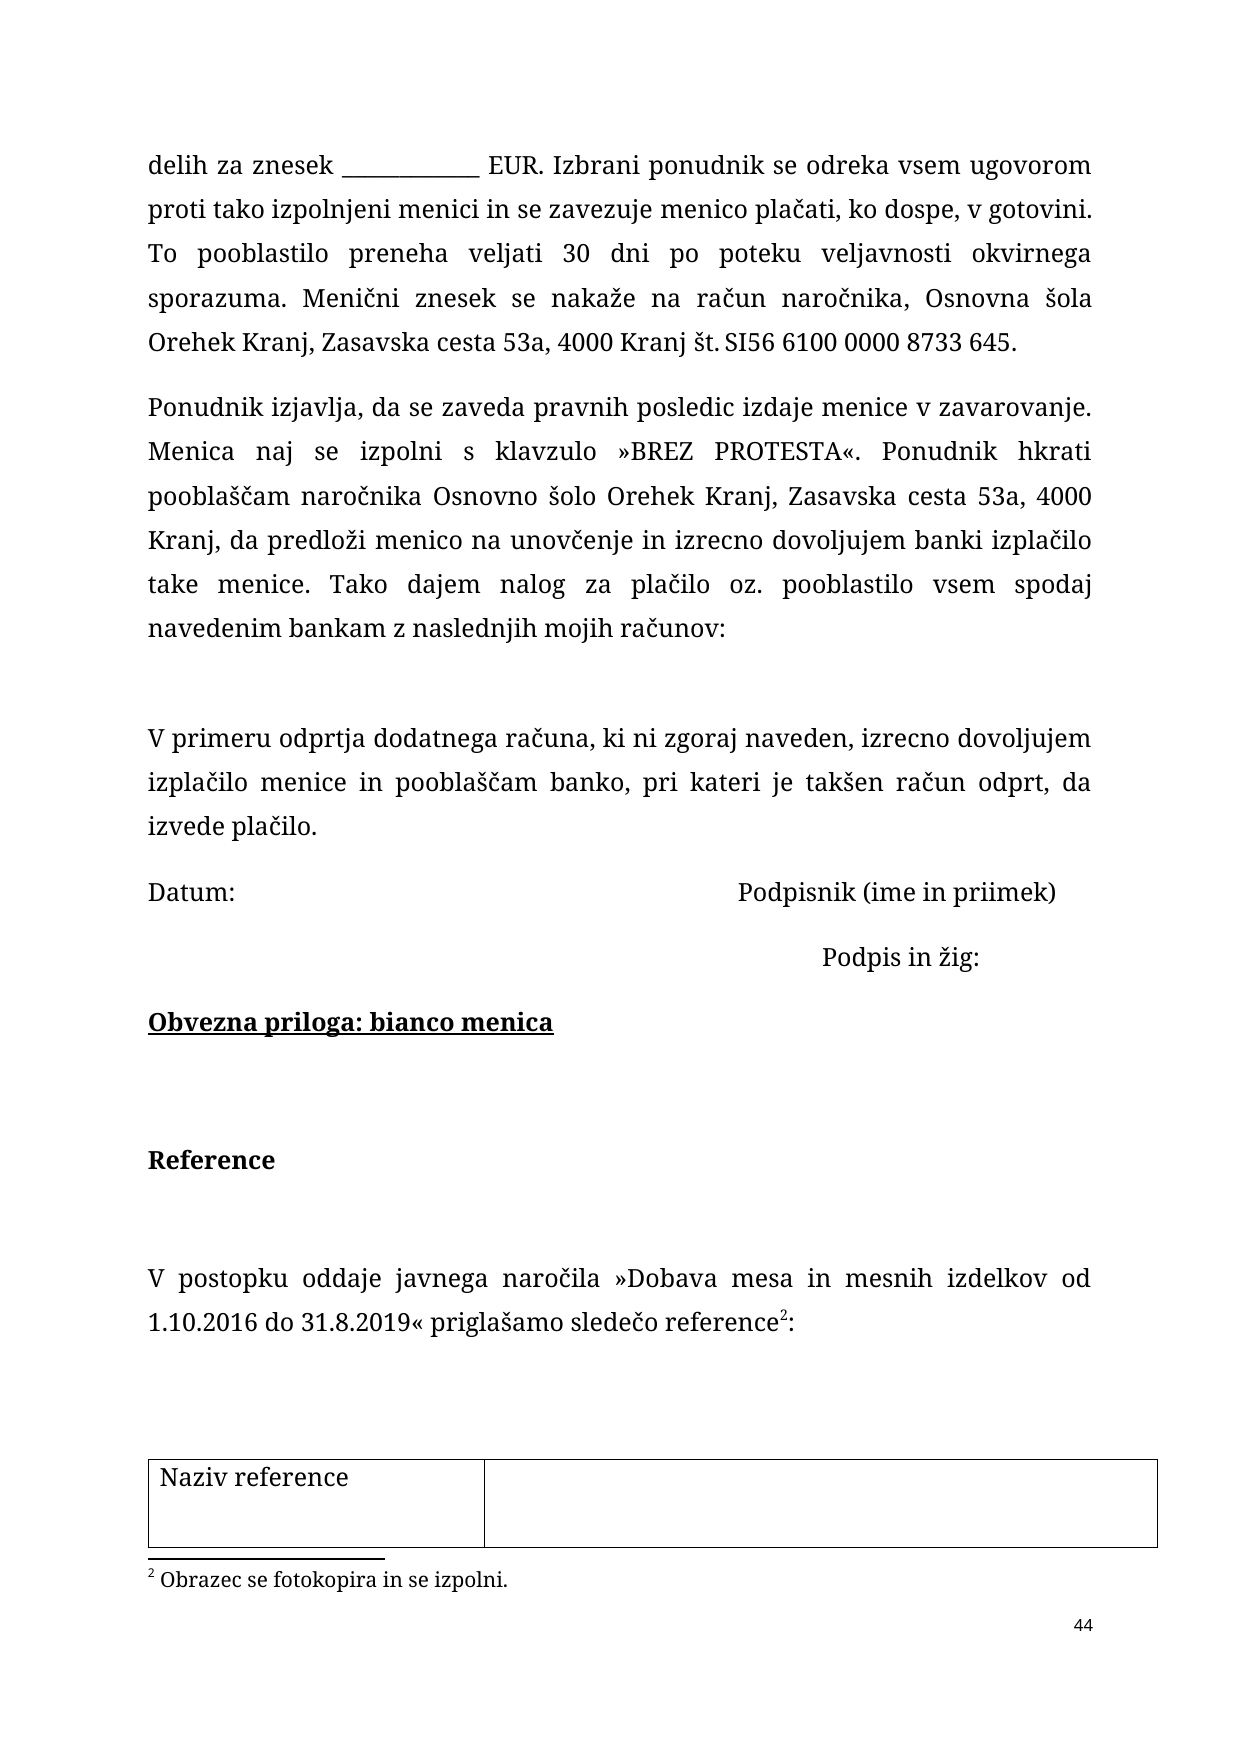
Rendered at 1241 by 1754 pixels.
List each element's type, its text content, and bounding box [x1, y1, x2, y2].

text Obvezna priloga: bianco menica [148, 1004, 1093, 1038]
text V primeru odprtja dodatnega računa, ki ni zgoraj naveden, izrecno dovoljujem izplačilo menice in pooblaščam banko, pri kateri je takšen račun odprt, da izvede plačilo. [148, 721, 1093, 843]
table_header Naziv reference [149, 1460, 484, 1547]
text Ponudnik izjavlja, da se zaveda pravnih posledic izdaje menice v zavarovanje. Menica naj se izpolni s klavzulo »BREZ PROTESTA«. Ponudnik hkrati pooblaščam naročnika Osnovno šolo Orehek Kranj, Zasavska cesta 53a, 4000 Kranj, da predloži menico na unovčenje in izrecno dovoljujem banki izplačilo take menice. Tako dajem nalog za plačilo oz. pooblastilo vsem spodaj navedenim bankam z naslednjih mojih računov: [148, 390, 1093, 645]
text Reference [148, 1143, 1093, 1177]
text V postopku oddaje javnega naročila »Dobava mesa in mesnih izdelkov od 1.10.2016 do 31.8.2019« priglašamo sledečo reference: [148, 1261, 1093, 1339]
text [148, 148, 1093, 359]
table_header [485, 1460, 1157, 1547]
text Podpis in žig: [664, 939, 1093, 973]
text Datum: Podpisnik (ime in priimek) [148, 874, 1093, 908]
